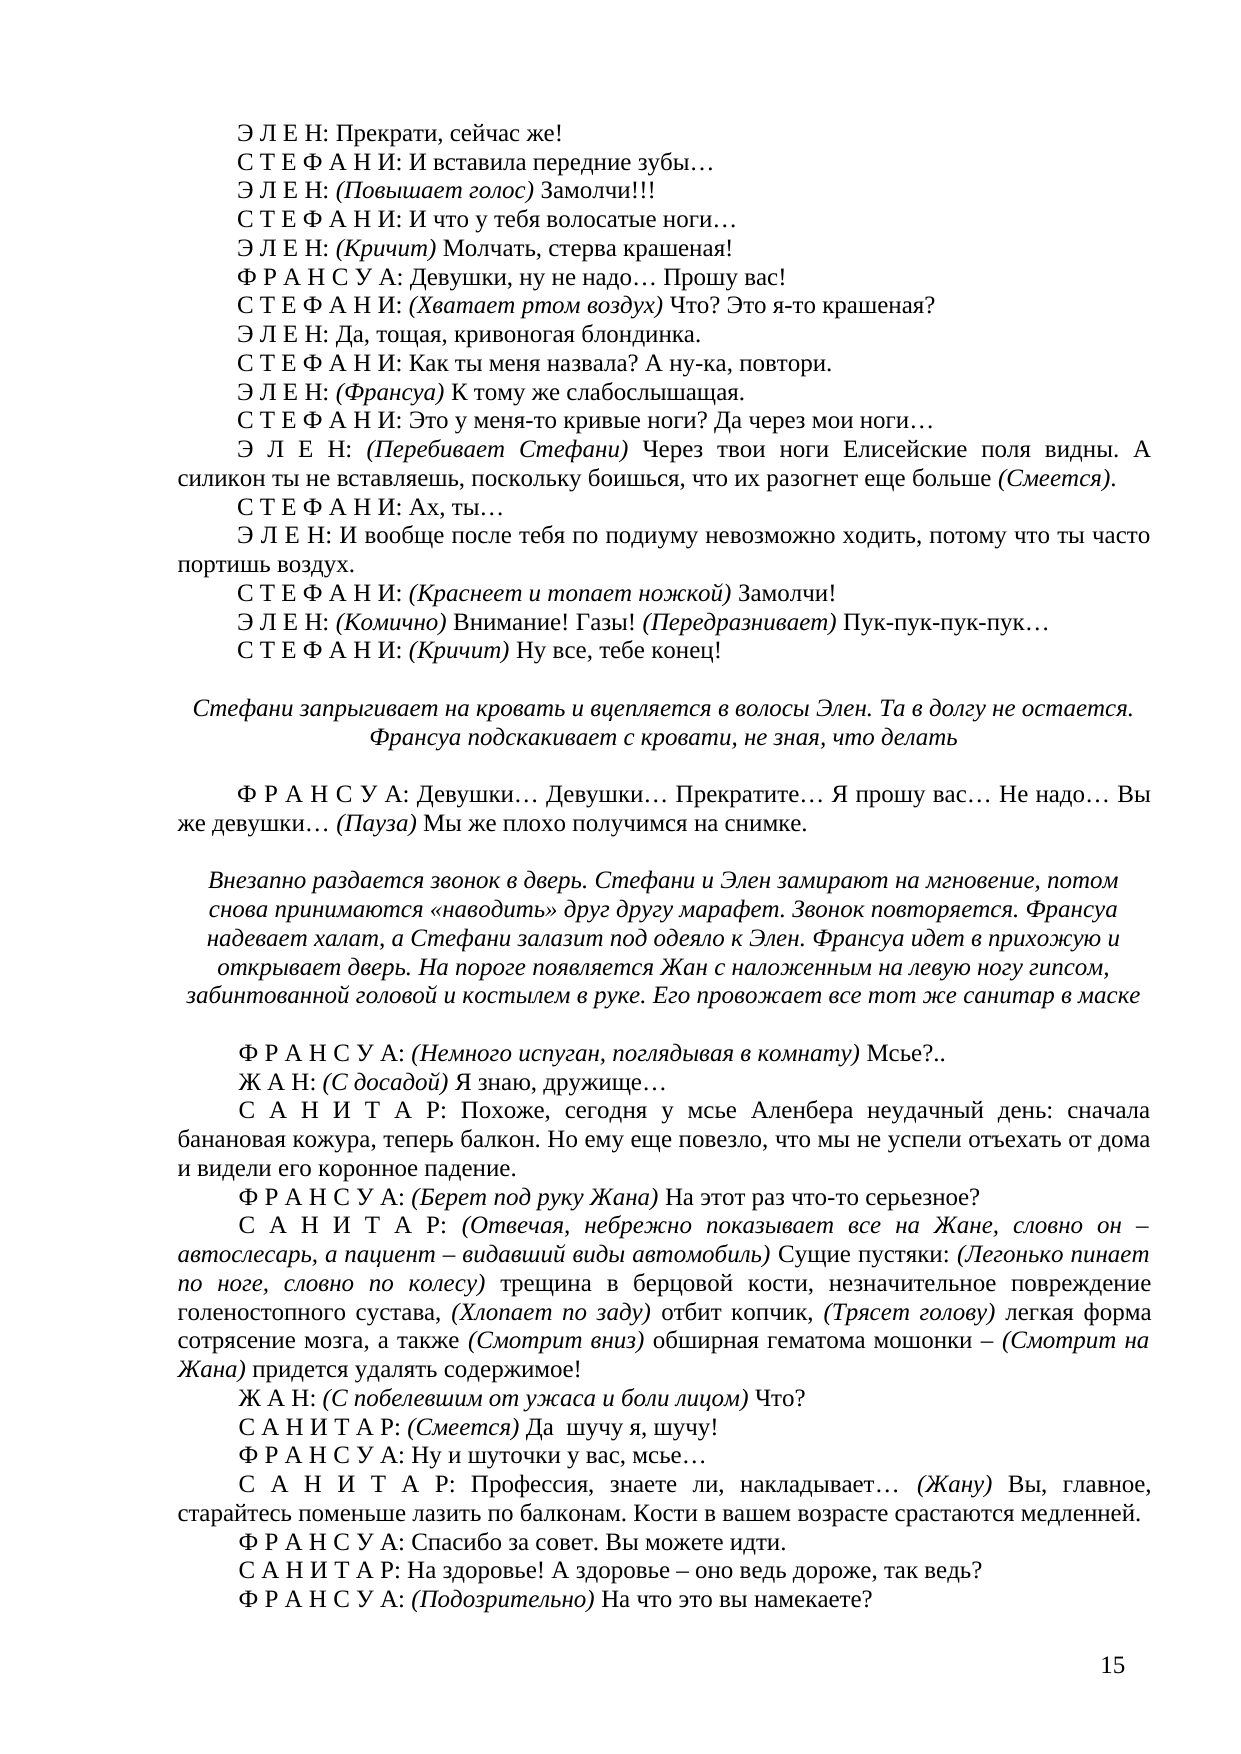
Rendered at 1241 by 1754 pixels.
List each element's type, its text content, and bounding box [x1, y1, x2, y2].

text С Т Е Ф А Н И: Ах, ты… [177, 492, 1152, 521]
text Ф Р А Н С У А: Спасибо за совет. Вы можете идти. [177, 1527, 1152, 1556]
text Ф Р А Н С У А: (Немного испуган, поглядывая в комнату) Мсье?.. [177, 1038, 1152, 1067]
text Э Л Е Н: (Комично) Внимание! Газы! (Передразнивает) Пук-пук-пук-пук… [177, 607, 1152, 636]
text С А Н И Т А Р: (Отвечая, небрежно показывает все на Жане, словно он – автослесарь, а пациент – видавший виды автомобиль) Сущие пустяки: (Легонько пинает по ноге, словно по колесу) трещина в берцовой кости, незначительное повреждение голеностопного сустава, (Хлопает по заду) отбит копчик, (Трясет голову) легкая форма сотрясение мозга, а также (Смотрит вниз) обширная гематома мошонки – (Смотрит на Жана) придется удалять содержимое! [177, 1211, 1152, 1383]
text Э Л Е Н: (Франсуа) К тому же слабослышащая. [177, 377, 1152, 406]
text Внезапно раздается звонок в дверь. Стефани и Элен замирают на мгновение, потом снова принимаются «наводить» друг другу марафет. Звонок повторяется. Франсуа надевает халат, а Стефани залазит под одеяло к Элен. Франсуа идет в прихожую и открывает дверь. На пороге появляется Жан с наложенным на левую ногу гипсом, забинтованной головой и костылем в руке. Его провожает все тот же санитар в маске [177, 866, 1152, 1009]
text С Т Е Ф А Н И: И что у тебя волосатые ноги… [177, 204, 1152, 233]
text Э Л Е Н: Да, тощая, кривоногая блондинка. [177, 319, 1152, 348]
text С Т Е Ф А Н И: (Хватает ртом воздух) Что? Это я-то крашеная? [177, 291, 1152, 319]
text С А Н И Т А Р: Похоже, сегодня у мсье Аленбера неудачный день: сначала банановая кожура, теперь балкон. Но ему еще повезло, что мы не успели отъехать от дома и видели его коронное падение. [177, 1096, 1152, 1182]
text Ф Р А Н С У А: Девушки… Девушки… Прекратите… Я прошу вас… Не надо… Вы же девушки… (Пауза) Мы же плохо получимся на снимке. [177, 779, 1152, 837]
text С Т Е Ф А Н И: (Кричит) Ну все, тебе конец! [177, 636, 1152, 664]
text С Т Е Ф А Н И: И вставила передние зубы… [177, 147, 1152, 176]
text Ф Р А Н С У А: Ну и шуточки у вас, мсье… [177, 1441, 1152, 1469]
text С Т Е Ф А Н И: Это у меня-то кривые ноги? Да через мои ноги… [177, 406, 1152, 434]
text Стефани запрыгивает на кровать и вцепляется в волосы Элен. Та в долгу не остается. Франсуа подскакивает с кровати, не зная, что делать [177, 693, 1152, 751]
text С А Н И Т А Р: (Смеется) Да шучу я, шучу! [177, 1412, 1152, 1441]
text Э Л Е Н: (Перебивает Стефани) Через твои ноги Елисейские поля видны. А силикон ты не вставляешь, поскольку боишься, что их разогнет еще больше (Смеется). [177, 434, 1152, 492]
text С А Н И Т А Р: Профессия, знаете ли, накладывает… (Жану) Вы, главное, старайтесь поменьше лазить по балконам. Кости в вашем возрасте срастаются медленней. [177, 1469, 1152, 1527]
text Ф Р А Н С У А: (Подозрительно) На что это вы намекаете? [177, 1584, 1152, 1613]
text Ж А Н: (С досадой) Я знаю, дружище… [177, 1067, 1152, 1096]
text С Т Е Ф А Н И: (Краснеет и топает ножкой) Замолчи! [177, 578, 1152, 607]
text Ж А Н: (С побелевшим от ужаса и боли лицом) Что? [177, 1383, 1152, 1412]
text Э Л Е Н: (Повышает голос) Замолчи!!! [177, 176, 1152, 204]
text С Т Е Ф А Н И: Как ты меня назвала? А ну-ка, повтори. [177, 348, 1152, 377]
text Э Л Е Н: Прекрати, сейчас же! [177, 118, 1152, 147]
text Ф Р А Н С У А: Девушки, ну не надо… Прошу вас! [177, 262, 1152, 291]
text С А Н И Т А Р: На здоровье! А здоровье – оно ведь дороже, так ведь? [177, 1556, 1152, 1584]
text Э Л Е Н: И вообще после тебя по подиуму невозможно ходить, потому что ты часто портишь воздух. [177, 521, 1152, 578]
text Э Л Е Н: (Кричит) Молчать, стерва крашеная! [177, 233, 1152, 262]
text Ф Р А Н С У А: (Берет под руку Жана) На этот раз что-то серьезное? [177, 1182, 1152, 1211]
